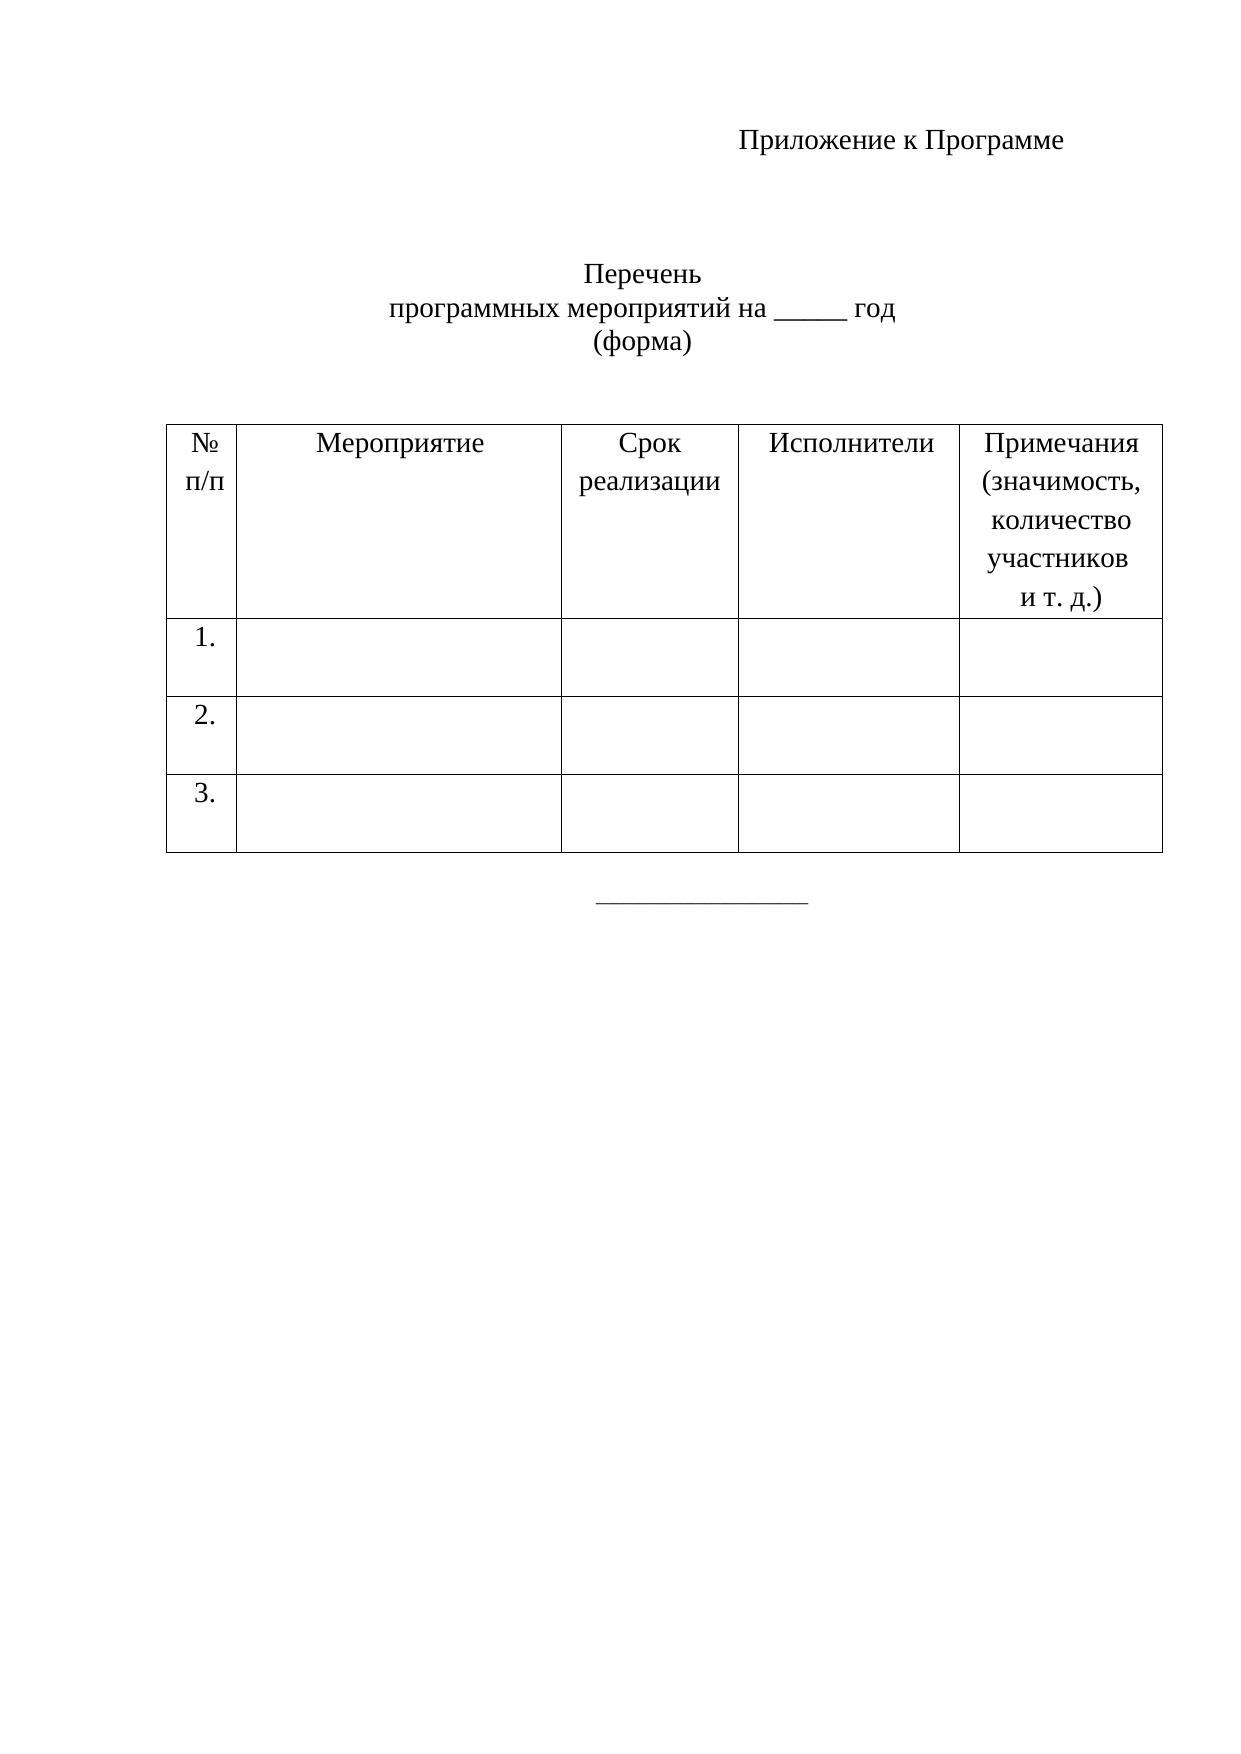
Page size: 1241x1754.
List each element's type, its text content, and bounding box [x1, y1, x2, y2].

text Перечень [177, 256, 1107, 290]
table_header Мероприятие [237, 425, 561, 618]
table_header Исполнители [739, 425, 959, 618]
table_cell [960, 775, 1162, 852]
table_cell [562, 619, 738, 696]
table_cell [739, 775, 959, 852]
text _________________ [177, 885, 1152, 909]
table_cell [237, 619, 561, 696]
text программных мероприятий на _____ год [177, 290, 1107, 323]
table_cell [237, 697, 561, 774]
table_cell 3. [167, 775, 236, 852]
table_cell [960, 697, 1162, 774]
table_cell 1. [167, 619, 236, 696]
table_cell 2. [167, 697, 236, 774]
table_cell [562, 775, 738, 852]
text (форма) [177, 323, 1107, 357]
table_header Примечания (значимость, количество участников и т. д.) [960, 425, 1162, 618]
table_cell [739, 697, 959, 774]
table_header Срок реализации [562, 425, 738, 618]
table_cell [960, 619, 1162, 696]
table_cell [739, 619, 959, 696]
table_cell [237, 775, 561, 852]
text Приложение к Программе [177, 122, 1107, 156]
table_cell [562, 697, 738, 774]
table_header № п/п [167, 425, 236, 618]
